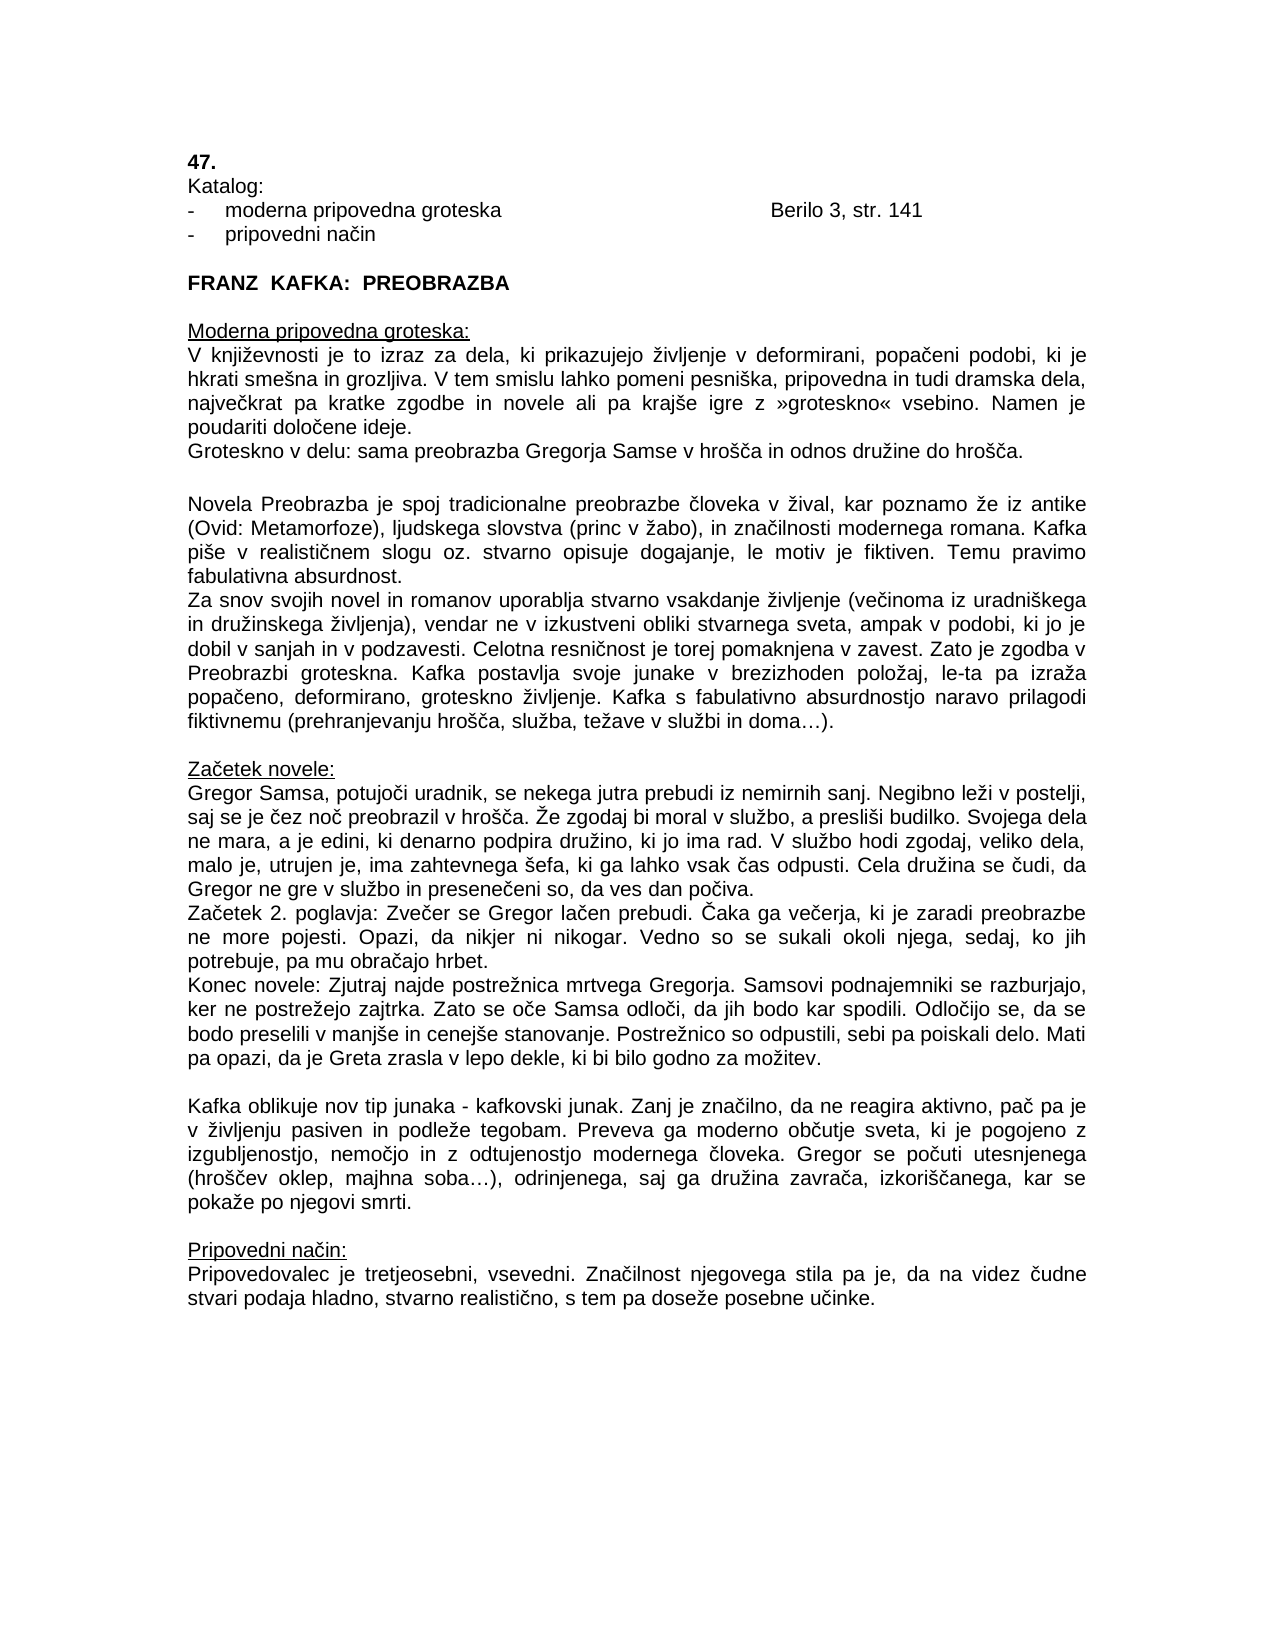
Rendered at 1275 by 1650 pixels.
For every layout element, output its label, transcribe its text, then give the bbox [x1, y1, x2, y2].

text Pripovedovalec je tretjeosebni, vsevedni. Značilnost njegovega stila pa je, da na videz čudne stvari podaja hladno, stvarno realistično, s tem pa doseže posebne učinke. [187, 1262, 1087, 1310]
text Začetek novele: [187, 757, 1087, 781]
list moderna pripovedna groteska Berilo 3, str. 141 [187, 198, 1087, 222]
text Katalog: [187, 174, 1087, 198]
list pripovedni način [187, 222, 1087, 246]
text Kafka oblikuje nov tip junaka - kafkovski junak. Zanj je značilno, da ne reagira aktivno, pač pa je v življenju pasiven in podleže tegobam. Preveva ga moderno občutje sveta, ki je pogojeno z izgubljenostjo, nemočjo in z odtujenostjo modernega človeka. Gregor se počuti utesnjenega (hroščev oklep, majhna soba…), odrinjenega, saj ga družina zavrača, izkoriščanega, kar se pokaže po njegovi smrti. [187, 1094, 1087, 1214]
text Konec novele: Zjutraj najde postrežnica mrtvega Gregorja. Samsovi podnajemniki se razburjajo, ker ne postrežejo zajtrka. Zato se oče Samsa odloči, da jih bodo kar spodili. Odločijo se, da se bodo preselili v manjše in cenejše stanovanje. Postrežnico so odpustili, sebi pa poiskali delo. Mati pa opazi, da je Greta zrasla v lepo dekle, ki bi bilo godno za možitev. [187, 973, 1087, 1069]
text Za snov svojih novel in romanov uporablja stvarno vsakdanje življenje (večinoma iz uradniškega in družinskega življenja), vendar ne v izkustveni obliki stvarnega sveta, ampak v podobi, ki jo je dobil v sanjah in v podzavesti. Celotna resničnost je torej pomaknjena v zavest. Zato je zgodba v Preobrazbi groteskna. Kafka postavlja svoje junake v brezizhoden položaj, le-ta pa izraža popačeno, deformirano, groteskno življenje. Kafka s fabulativno absurdnostjo naravo prilagodi fiktivnemu (prehranjevanju hrošča, služba, težave v službi in doma…). [187, 588, 1087, 733]
subtitle FRANZ KAFKA: PREOBRAZBA [187, 271, 1087, 294]
text Novela Preobrazba je spoj tradicionalne preobrazbe človeka v žival, kar poznamo že iz antike (Ovid: Metamorfoze), ljudskega slovstva (princ v žabo), in značilnosti modernega romana. Kafka piše v realističnem slogu oz. stvarno opisuje dogajanje, le motiv je fiktiven. Temu pravimo fabulativna absurdnost. [187, 492, 1087, 588]
text Začetek 2. poglavja: Zvečer se Gregor lačen prebudi. Čaka ga večerja, ki je zaradi preobrazbe ne more pojesti. Opazi, da nikjer ni nikogar. Vedno so se sukali okoli njega, sedaj, ko jih potrebuje, pa mu obračajo hrbet. [187, 901, 1087, 973]
text 47. [187, 150, 1087, 174]
text Moderna pripovedna groteska: [187, 319, 1087, 343]
text Groteskno v delu: sama preobrazba Gregorja Samse v hrošča in odnos družine do hrošča. [187, 439, 1087, 463]
text V književnosti je to izraz za dela, ki prikazujejo življenje v deformirani, popačeni podobi, ki je hkrati smešna in grozljiva. V tem smislu lahko pomeni pesniška, pripovedna in tudi dramska dela, največkrat pa kratke zgodbe in novele ali pa krajše igre z »groteskno« vsebino. Namen je poudariti določene ideje. [187, 343, 1087, 439]
text Pripovedni način: [187, 1238, 1087, 1262]
text Gregor Samsa, potujoči uradnik, se nekega jutra prebudi iz nemirnih sanj. Negibno leži v postelji, saj se je čez noč preobrazil v hrošča. Že zgodaj bi moral v službo, a presliši budilko. Svojega dela ne mara, a je edini, ki denarno podpira družino, ki jo ima rad. V službo hodi zgodaj, veliko dela, malo je, utrujen je, ima zahtevnega šefa, ki ga lahko vsak čas odpusti. Cela družina se čudi, da Gregor ne gre v službo in presenečeni so, da ves dan počiva. [187, 781, 1087, 901]
